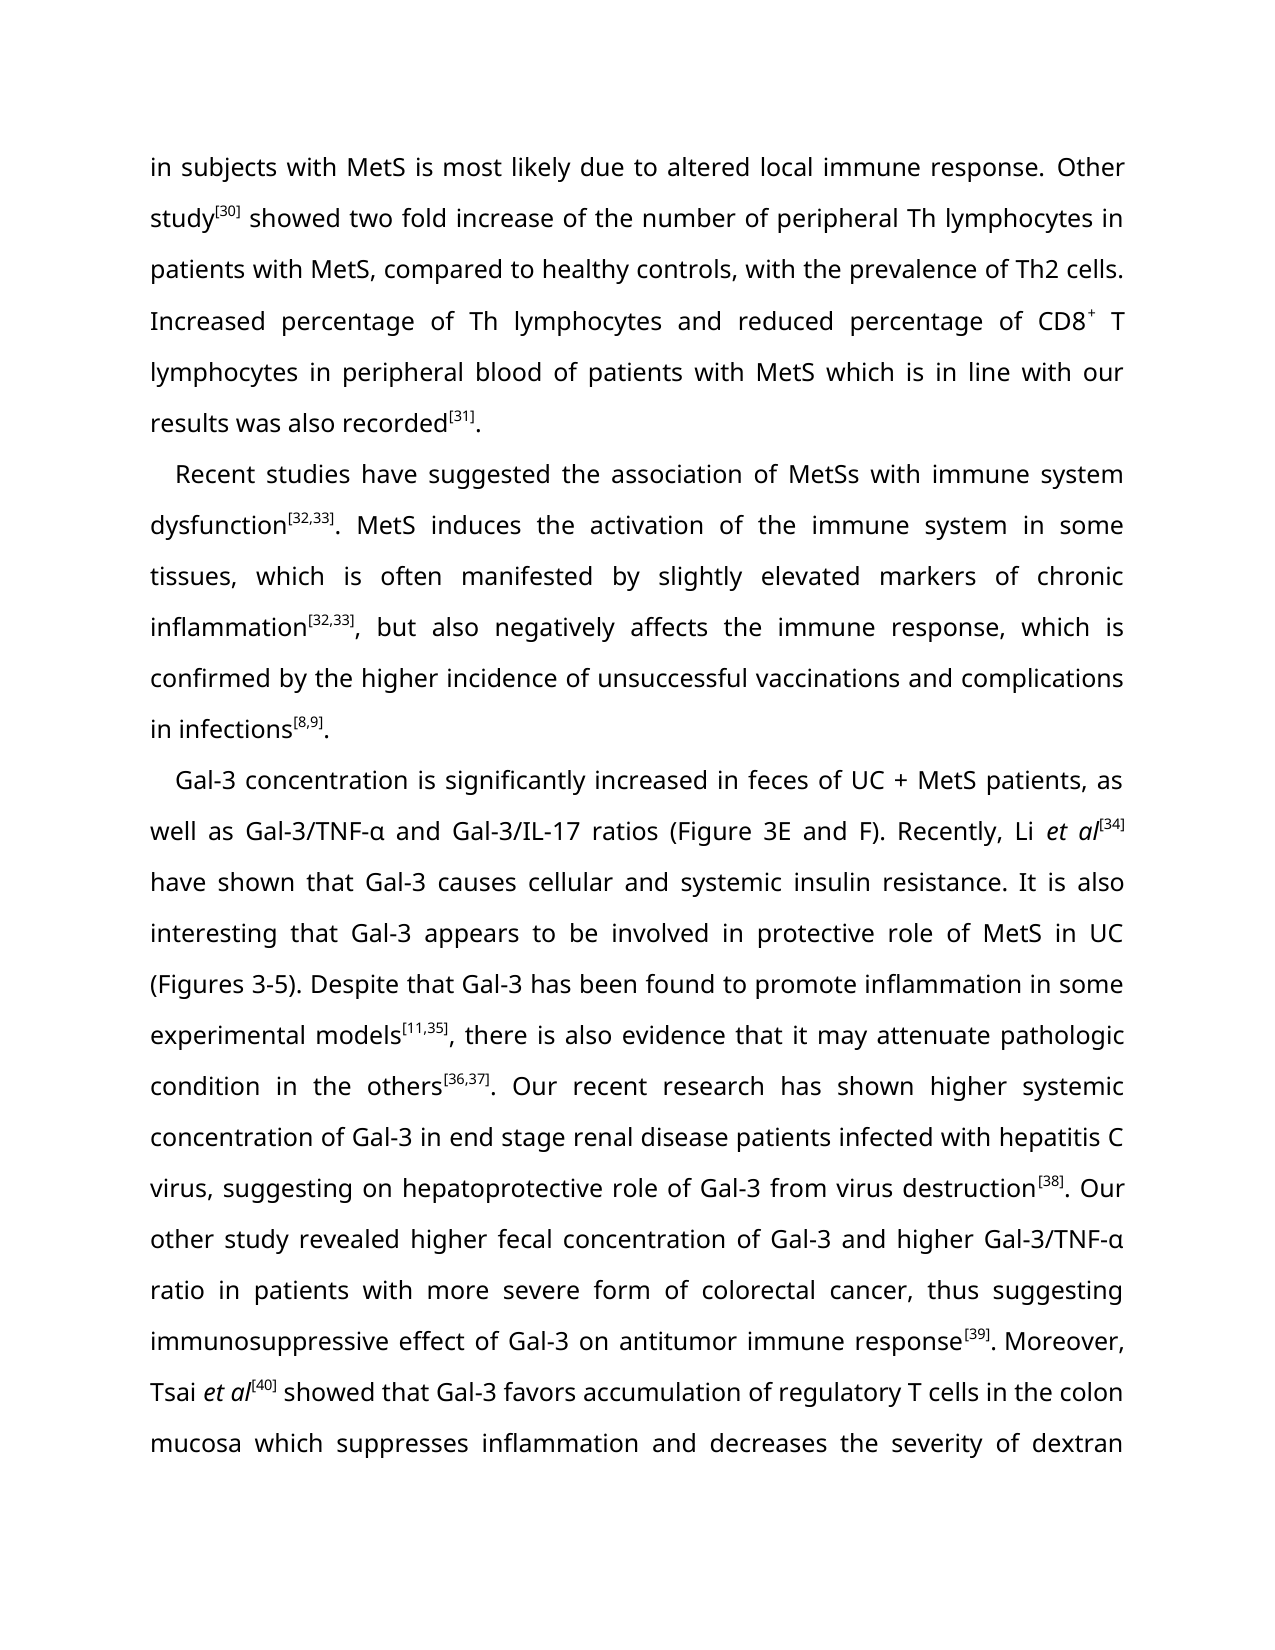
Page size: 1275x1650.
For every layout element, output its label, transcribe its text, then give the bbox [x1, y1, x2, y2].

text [150, 150, 1125, 439]
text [150, 762, 1125, 1460]
text Recent studies have suggested the association of MetSs with immune system dysfunction[32,33]. MetS induces the activation of the immune system in some tissues, which is often manifested by slightly elevated markers of chronic inflammation[32,33], but also negatively affects the immune response, which is confirmed by the higher incidence of unsuccessful vaccinations and complications in infections[8,9]. [150, 456, 1125, 746]
